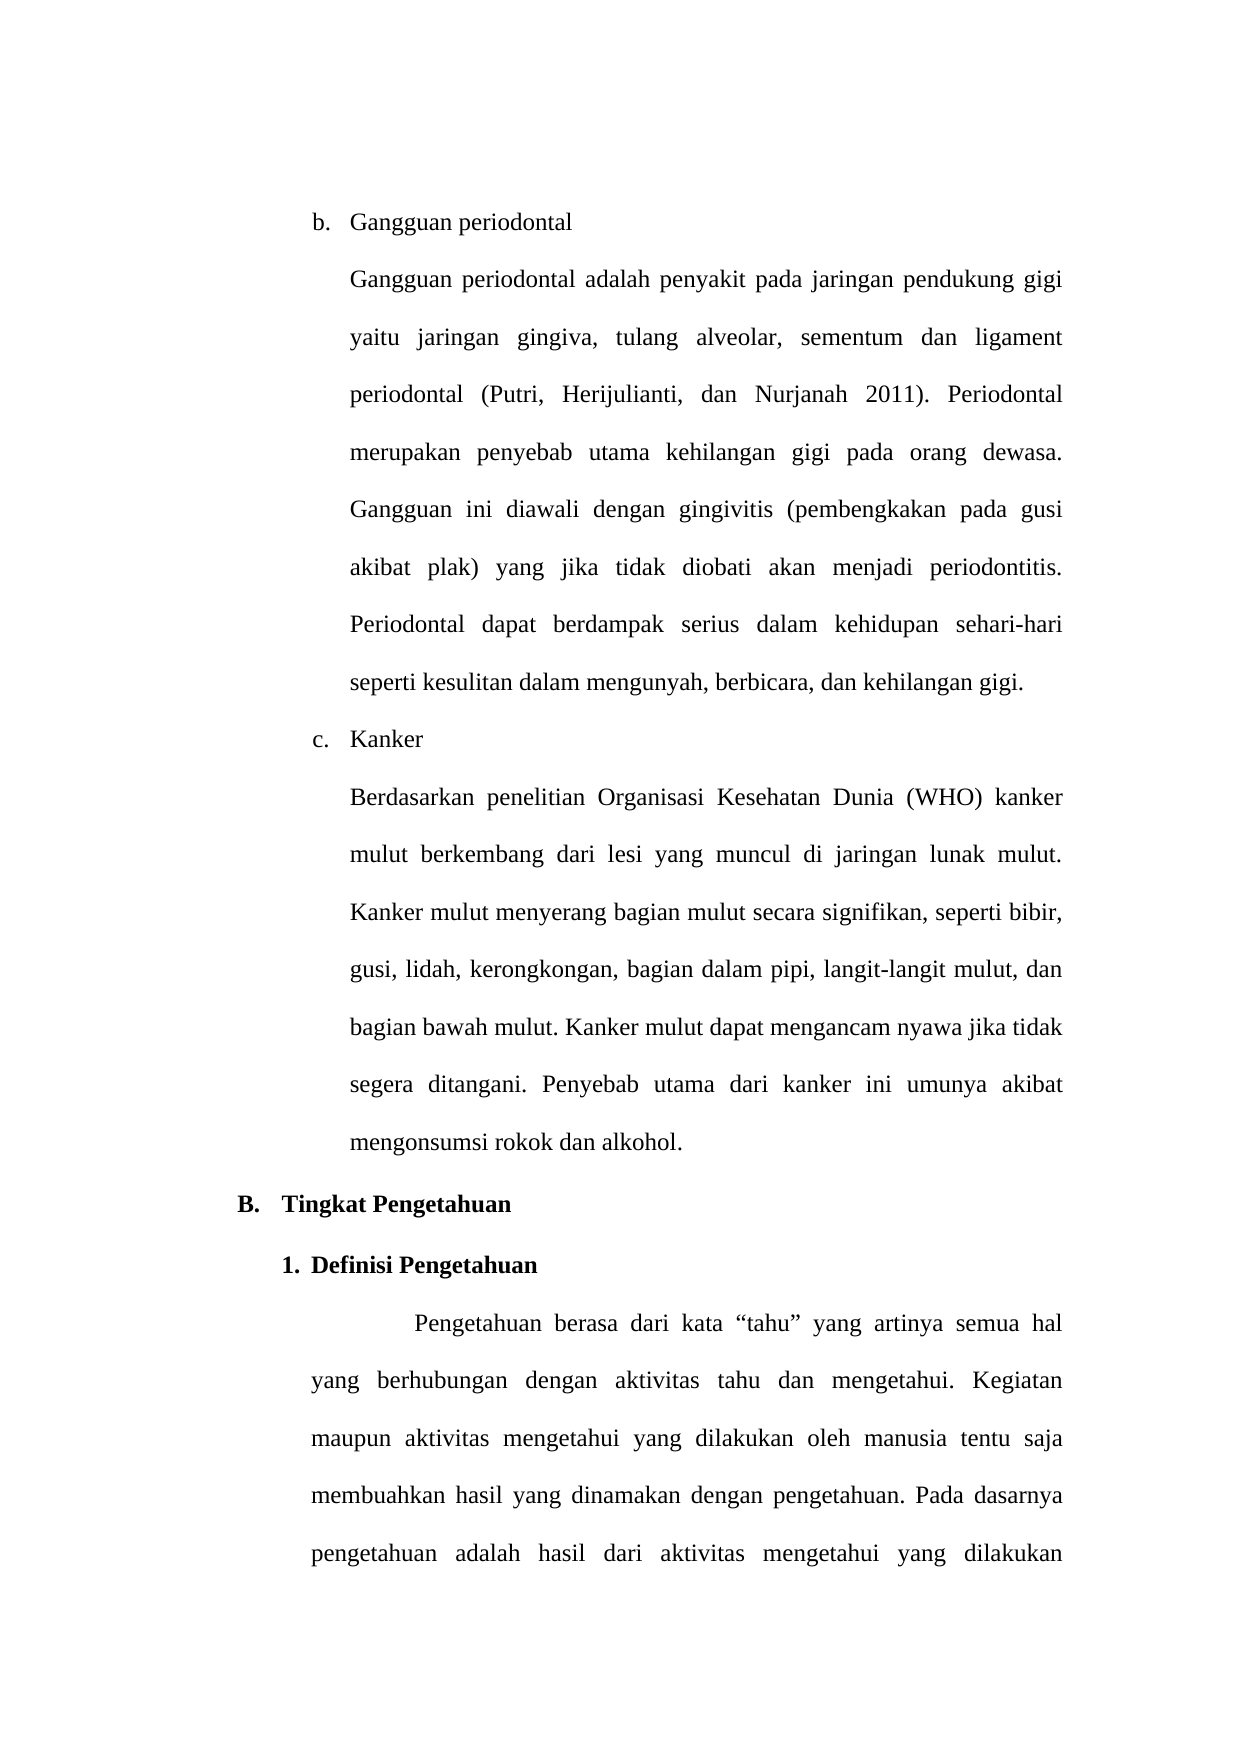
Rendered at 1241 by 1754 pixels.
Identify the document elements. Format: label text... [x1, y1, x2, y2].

text Gangguan periodontal adalah penyakit pada jaringan pendukung gigi yaitu jaringan gingiva, tulang alveolar, sementum dan ligament periodontal (Putri, Herijulianti, dan Nurjanah 2011). Periodontal merupakan penyebab utama kehilangan gigi pada orang dewasa. Gangguan ini diawali dengan gingivitis (pembengkakan pada gusi akibat plak) yang jika tidak diobati akan menjadi periodontitis. Periodontal dapat berdampak serius dalam kehidupan sehari-hari seperti kesulitan dalam mengunyah, berbicara, dan kehilangan gigi. [349, 264, 1063, 696]
list Kanker [312, 724, 1063, 753]
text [311, 1308, 1063, 1567]
subtitle Definisi Pengetahuan [281, 1250, 1063, 1279]
list Gangguan periodontal [312, 207, 1063, 236]
text Berdasarkan penelitian Organisasi Kesehatan Dunia (WHO) kanker mulut berkembang dari lesi yang muncul di jaringan lunak mulut. Kanker mulut menyerang bagian mulut secara signifikan, seperti bibir, gusi, lidah, kerongkongan, bagian dalam pipi, langit-langit mulut, dan bagian bawah mulut. Kanker mulut dapat mengancam nyawa jika tidak segera ditangani. Penyebab utama dari kanker ini umunya akibat mengonsumsi rokok dan alkohol. [349, 782, 1063, 1156]
subtitle Tingkat Pengetahuan [237, 1189, 1063, 1217]
